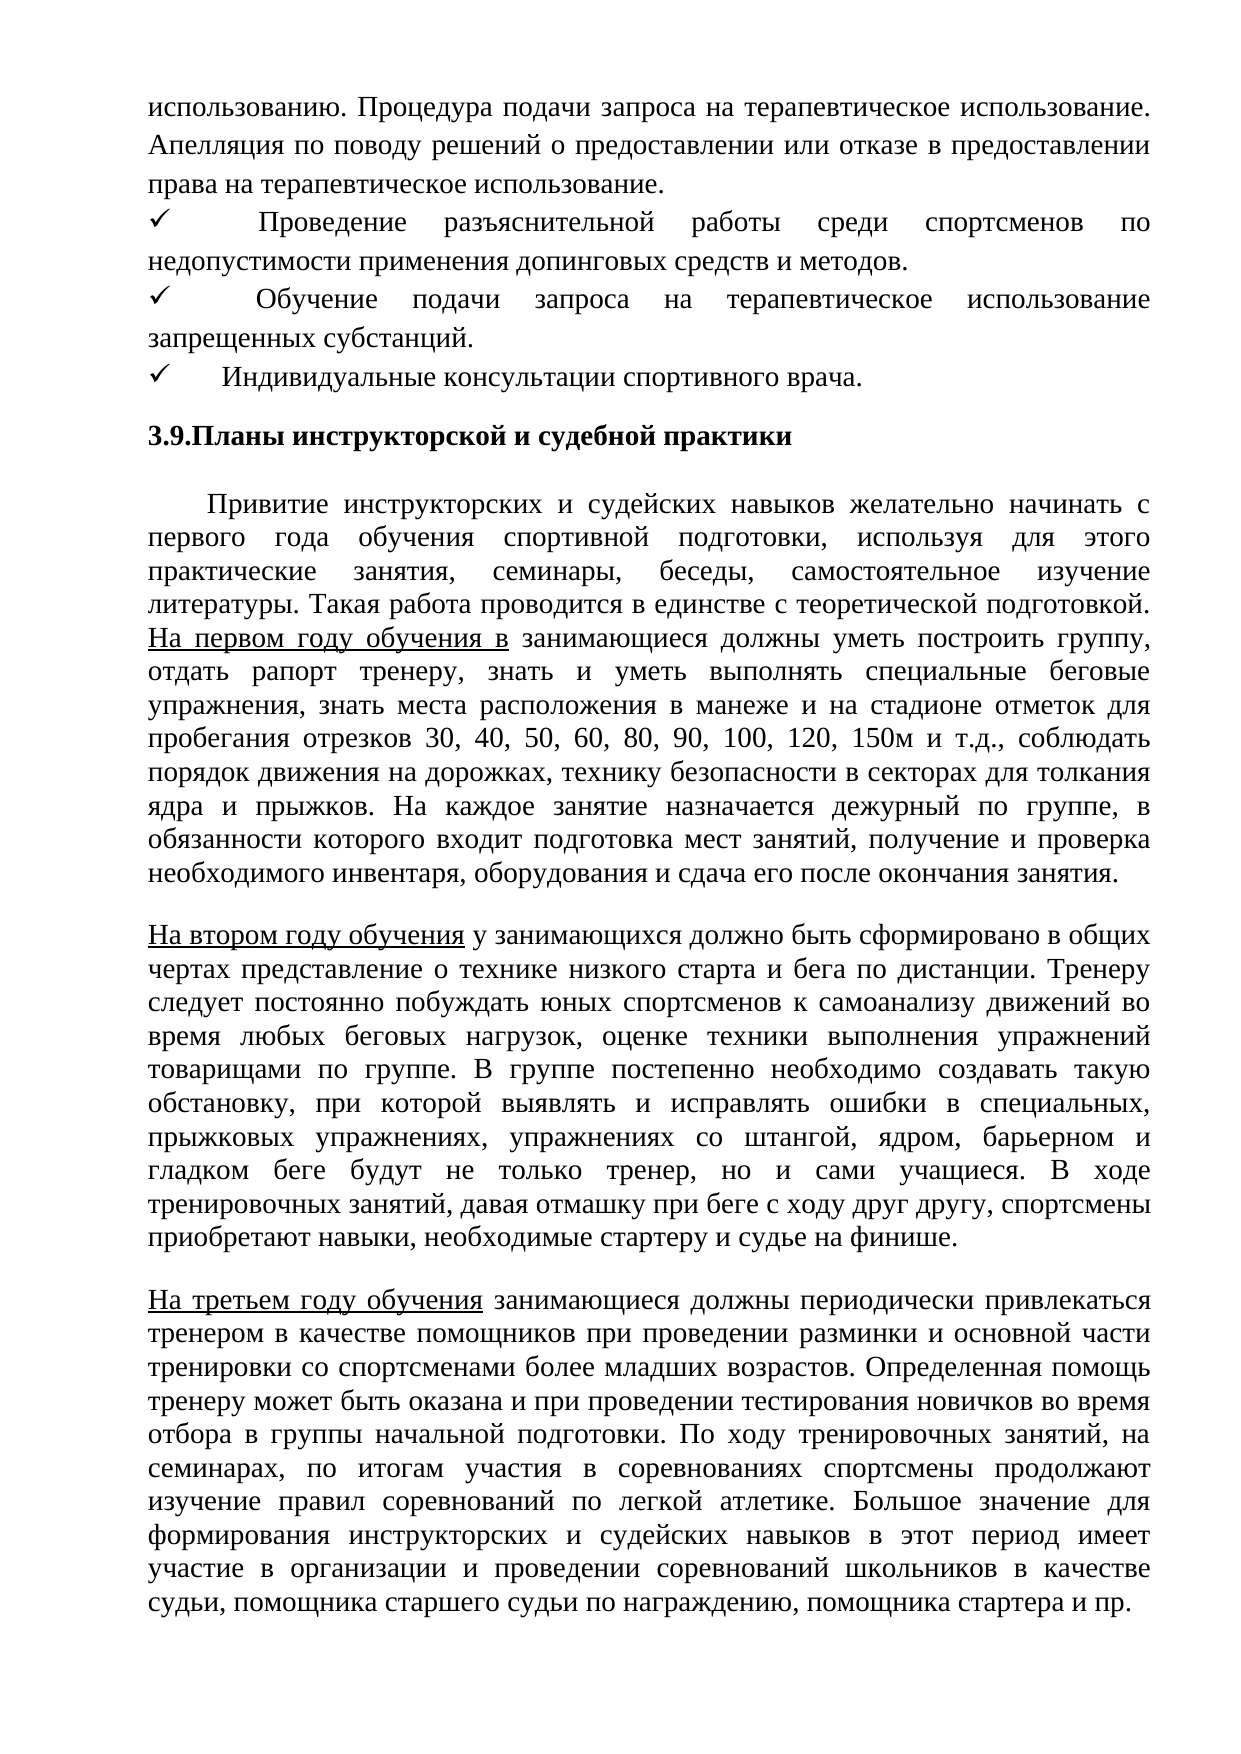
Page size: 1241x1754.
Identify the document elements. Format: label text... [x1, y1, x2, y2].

text На втором году обучения у занимающихся должно быть сформировано в общих чертах представление о технике низкого старта и бега по дистанции. Тренеру следует постоянно побуждать юных спортсменов к самоанализу движений во время любых беговых нагрузок, оценке техники выполнения упражнений товарищами по группе. В группе постепенно необходимо создавать такую обстановку, при которой выявлять и исправлять ошибки в специальных, прыжковых упражнениях, упражнениях со штангой, ядром, барьерном и гладком беге будут не только тренер, но и сами учащиеся. В ходе тренировочных занятий, давая отмашку при беге с ходу друг другу, спортсмены приобретают навыки, необходимые стартеру и судье на финише. [148, 917, 1152, 1253]
text На третьем году обучения занимающиеся должны периодически привлекаться тренером в качестве помощников при проведении разминки и основной части тренировки со спортсменами более младших возрастов. Определенная помощь тренеру может быть оказана и при проведении тестирования новичков во время отбора в группы начальной подготовки. По ходу тренировочных занятий, на семинарах, по итогам участия в соревнованиях спортсмены продолжают изучение правил соревнований по легкой атлетике. Большое значение для формирования инструкторских и судейских навыков в этот период имеет участие в организации и проведении соревнований школьников в качестве судьи, помощника старшего судьи по награждению, помощника стартера и пр. [148, 1282, 1152, 1617]
list Индивидуальные консультации спортивного врача. [148, 359, 1152, 392]
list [148, 89, 1152, 199]
text 3.9.Планы инструкторской и судебной практики [148, 418, 1152, 452]
list Проведение разъяснительной работы среди спортсменов по недопустимости применения допинговых средств и методов. [148, 204, 1152, 276]
list Обучение подачи запроса на терапевтическое использование запрещенных субстанций. [148, 281, 1152, 354]
text Привитие инструкторских и судейских навыков желательно начинать с первого года обучения спортивной подготовки, используя для этого практические занятия, семинары, беседы, самостоятельное изучение литературы. Такая работа проводится в единстве с теоретической подготовкой. На первом году обучения в занимающиеся должны уметь построить группу, отдать рапорт тренеру, знать и уметь выполнять специальные беговые упражнения, знать места расположения в манеже и на стадионе отметок для пробегания отрезков 30, 40, 50, 60, 80, 90, 100, 120, 150м и т.д., соблюдать порядок движения на дорожках, технику безопасности в секторах для толкания ядра и прыжков. На каждое занятие назначается дежурный по группе, в обязанности которого входит подготовка мест занятий, получение и проверка необходимого инвентаря, оборудования и сдача его после окончания занятия. [148, 486, 1152, 888]
